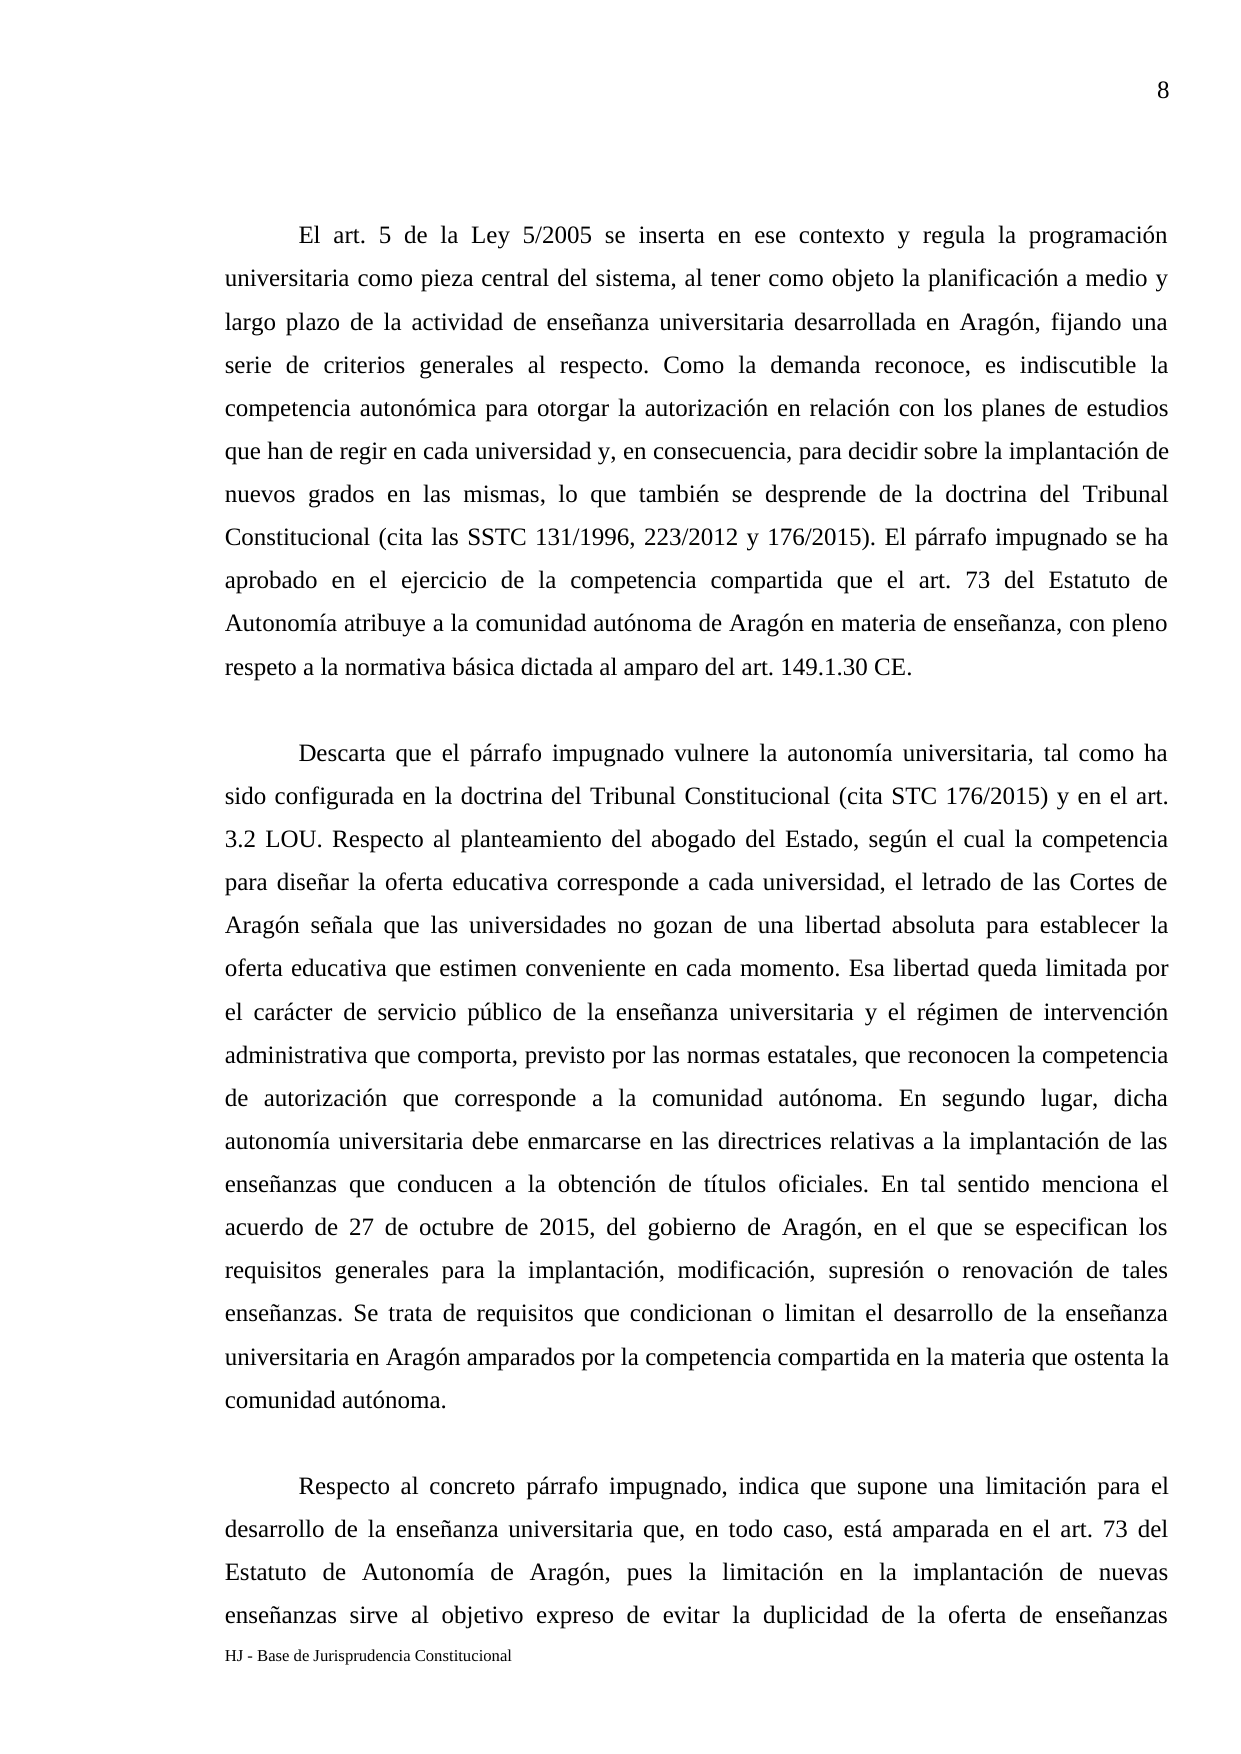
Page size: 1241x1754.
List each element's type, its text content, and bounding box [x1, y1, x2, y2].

text Descarta que el párrafo impugnado vulnere la autonomía universitaria, tal como ha sido configurada en la doctrina del Tribunal Constitucional (cita STC 176/2015) y en el art. 3.2 LOU. Respecto al planteamiento del abogado del Estado, según el cual la competencia para diseñar la oferta educativa corresponde a cada universidad, el letrado de las Cortes de Aragón señala que las universidades no gozan de una libertad absoluta para establecer la oferta educativa que estimen conveniente en cada momento. Esa libertad queda limitada por el carácter de servicio público de la enseñanza universitaria y el régimen de intervención administrativa que comporta, previsto por las normas estatales, que reconocen la competencia de autorización que corresponde a la comunidad autónoma. En segundo lugar, dicha autonomía universitaria debe enmarcarse en las directrices relativas a la implantación de las enseñanzas que conducen a la obtención de títulos oficiales. En tal sentido menciona el acuerdo de 27 de octubre de 2015, del gobierno de Aragón, en el que se especifican los requisitos generales para la implantación, modificación, supresión o renovación de tales enseñanzas. Se trata de requisitos que condicionan o limitan el desarrollo de la enseñanza universitaria en Aragón amparados por la competencia compartida en la materia que ostenta la comunidad autónoma. [224, 738, 1169, 1413]
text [224, 1471, 1169, 1629]
text El art. 5 de la Ley 5/2005 se inserta en ese contexto y regula la programación universitaria como pieza central del sistema, al tener como objeto la planificación a medio y largo plazo de la actividad de enseñanza universitaria desarrollada en Aragón, fijando una serie de criterios generales al respecto. Como la demanda reconoce, es indiscutible la competencia autonómica para otorgar la autorización en relación con los planes de estudios que han de regir en cada universidad y, en consecuencia, para decidir sobre la implantación de nuevos grados en las mismas, lo que también se desprende de la doctrina del Tribunal Constitucional (cita las SSTC 131/1996, 223/2012 y 176/2015). El párrafo impugnado se ha aprobado en el ejercicio de la competencia compartida que el art. 73 del Estatuto de Autonomía atribuye a la comunidad autónoma de Aragón en materia de enseñanza, con pleno respeto a la normativa básica dictada al amparo del art. 149.1.30 CE. [224, 220, 1169, 680]
